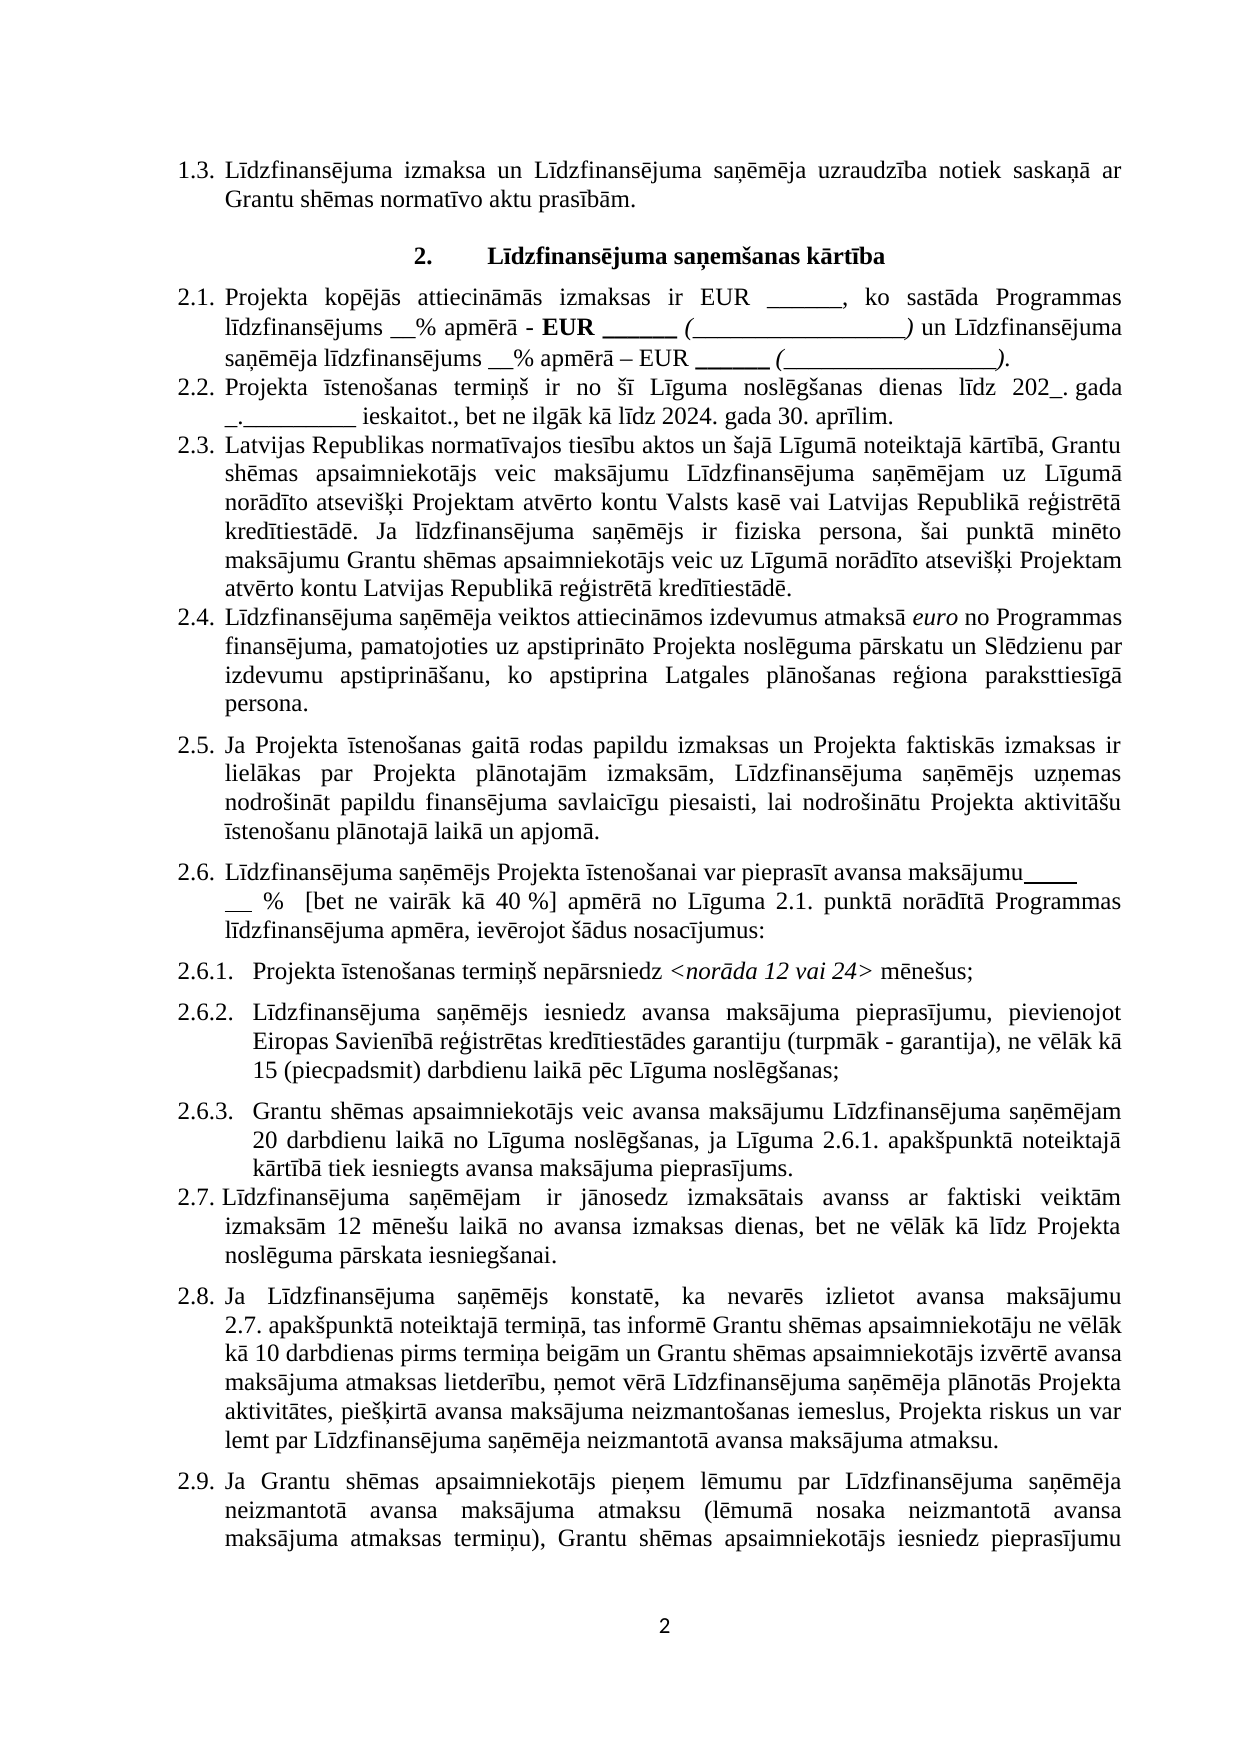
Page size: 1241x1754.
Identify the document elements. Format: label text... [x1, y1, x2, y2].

list Projekta īstenošanas termiņš ir no šī Līguma noslēgšanas dienas līdz 202_. gada _._________ ieskaitot., bet ne ilgāk kā līdz 2024. gada 30. aprīlim. [177, 372, 1122, 430]
list Projekta īstenošanas termiņš nepārsniedz <norāda 12 vai 24> mēnešus; [177, 956, 1122, 985]
list Ja Projekta īstenošanas gaitā rodas papildu izmaksas un Projekta faktiskās izmaksas ir lielākas par Projekta plānotajām izmaksām, Līdzfinansējuma saņēmējs uzņemas nodrošināt papildu finansējuma savlaicīgu piesaisti, lai nodrošinātu Projekta aktivitāšu īstenošanu plānotajā laikā un apjomā. [177, 730, 1122, 845]
list Latvijas Republikas normatīvajos tiesību aktos un šajā Līgumā noteiktajā kārtībā, Grantu shēmas apsaimniekotājs veic maksājumu Līdzfinansējuma saņēmējam uz Līgumā norādīto atsevišķi Projektam atvērto kontu Valsts kasē vai Latvijas Republikā reģistrētā kredītiestādē. Ja līdzfinansējuma saņēmējs ir fiziska persona, šai punktā minēto maksājumu Grantu shēmas apsaimniekotājs veic uz Līgumā norādīto atsevišķi Projektam atvērto kontu Latvijas Republikā reģistrētā kredītiestādē. [177, 430, 1122, 602]
list Līdzfinansējuma izmaksa un Līdzfinansējuma saņēmēja uzraudzība notiek saskaņā ar Grantu shēmas normatīvo aktu prasībām. [177, 155, 1122, 212]
list Līdzfinansējuma saņēmējam ir jānosedz izmaksātais avanss ar faktiski veiktām izmaksām 12 mēnešu laikā no avansa izmaksas dienas, bet ne vēlāk kā līdz Projekta noslēguma pārskata iesniegšanai. [177, 1182, 1122, 1268]
list Ja Līdzfinansējuma saņēmējs konstatē, ka nevarēs izlietot avansa maksājumu 2.7. apakšpunktā noteiktajā termiņā, tas informē Grantu shēmas apsaimniekotāju ne vēlāk kā 10 darbdienas pirms termiņa beigām un Grantu shēmas apsaimniekotājs izvērtē avansa maksājuma atmaksas lietderību, ņemot vērā Līdzfinansējuma saņēmēja plānotās Projekta aktivitātes, piešķirtā avansa maksājuma neizmantošanas iemeslus, Projekta riskus un var lemt par Līdzfinansējuma saņēmēja neizmantotā avansa maksājuma atmaksu. [177, 1281, 1122, 1453]
list Līdzfinansējuma saņemšanas kārtība [177, 241, 1122, 270]
list Līdzfinansējuma saņēmējs Projekta īstenošanai var pieprasīt avansa maksājumu % [bet ne vairāk kā 40 %] apmērā no Līguma 2.1. punktā norādītā Programmas līdzfinansējuma apmēra, ievērojot šādus nosacījumus: [177, 857, 1122, 943]
list Projekta kopējās attiecināmās izmaksas ir EUR ______, ko sastāda Programmas līdzfinansējums __% apmērā - EUR ______ (_________________) un Līdzfinansējuma saņēmēja līdzfinansējums __% apmērā – EUR ______ (_________________). [177, 282, 1122, 372]
list Grantu shēmas apsaimniekotājs veic avansa maksājumu Līdzfinansējuma saņēmējam 20 darbdienu laikā no Līguma noslēgšanas, ja Līguma 2.6.1. apakšpunktā noteiktajā kārtībā tiek iesniegts avansa maksājuma pieprasījums. [177, 1096, 1122, 1182]
list Līdzfinansējuma saņēmējs iesniedz avansa maksājuma pieprasījumu, pievienojot Eiropas Savienībā reģistrētas kredītiestādes garantiju (turpmāk - garantija), ne vēlāk kā 15 (piecpadsmit) darbdienu laikā pēc Līguma noslēgšanas; [177, 997, 1122, 1083]
list Līdzfinansējuma saņēmēja veiktos attiecināmos izdevumus atmaksā euro no Programmas finansējuma, pamatojoties uz apstiprināto Projekta noslēguma pārskatu un Slēdzienu par izdevumu apstiprināšanu, ko apstiprina Latgales plānošanas reģiona paraksttiesīgā persona. [177, 602, 1122, 717]
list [177, 1466, 1122, 1552]
